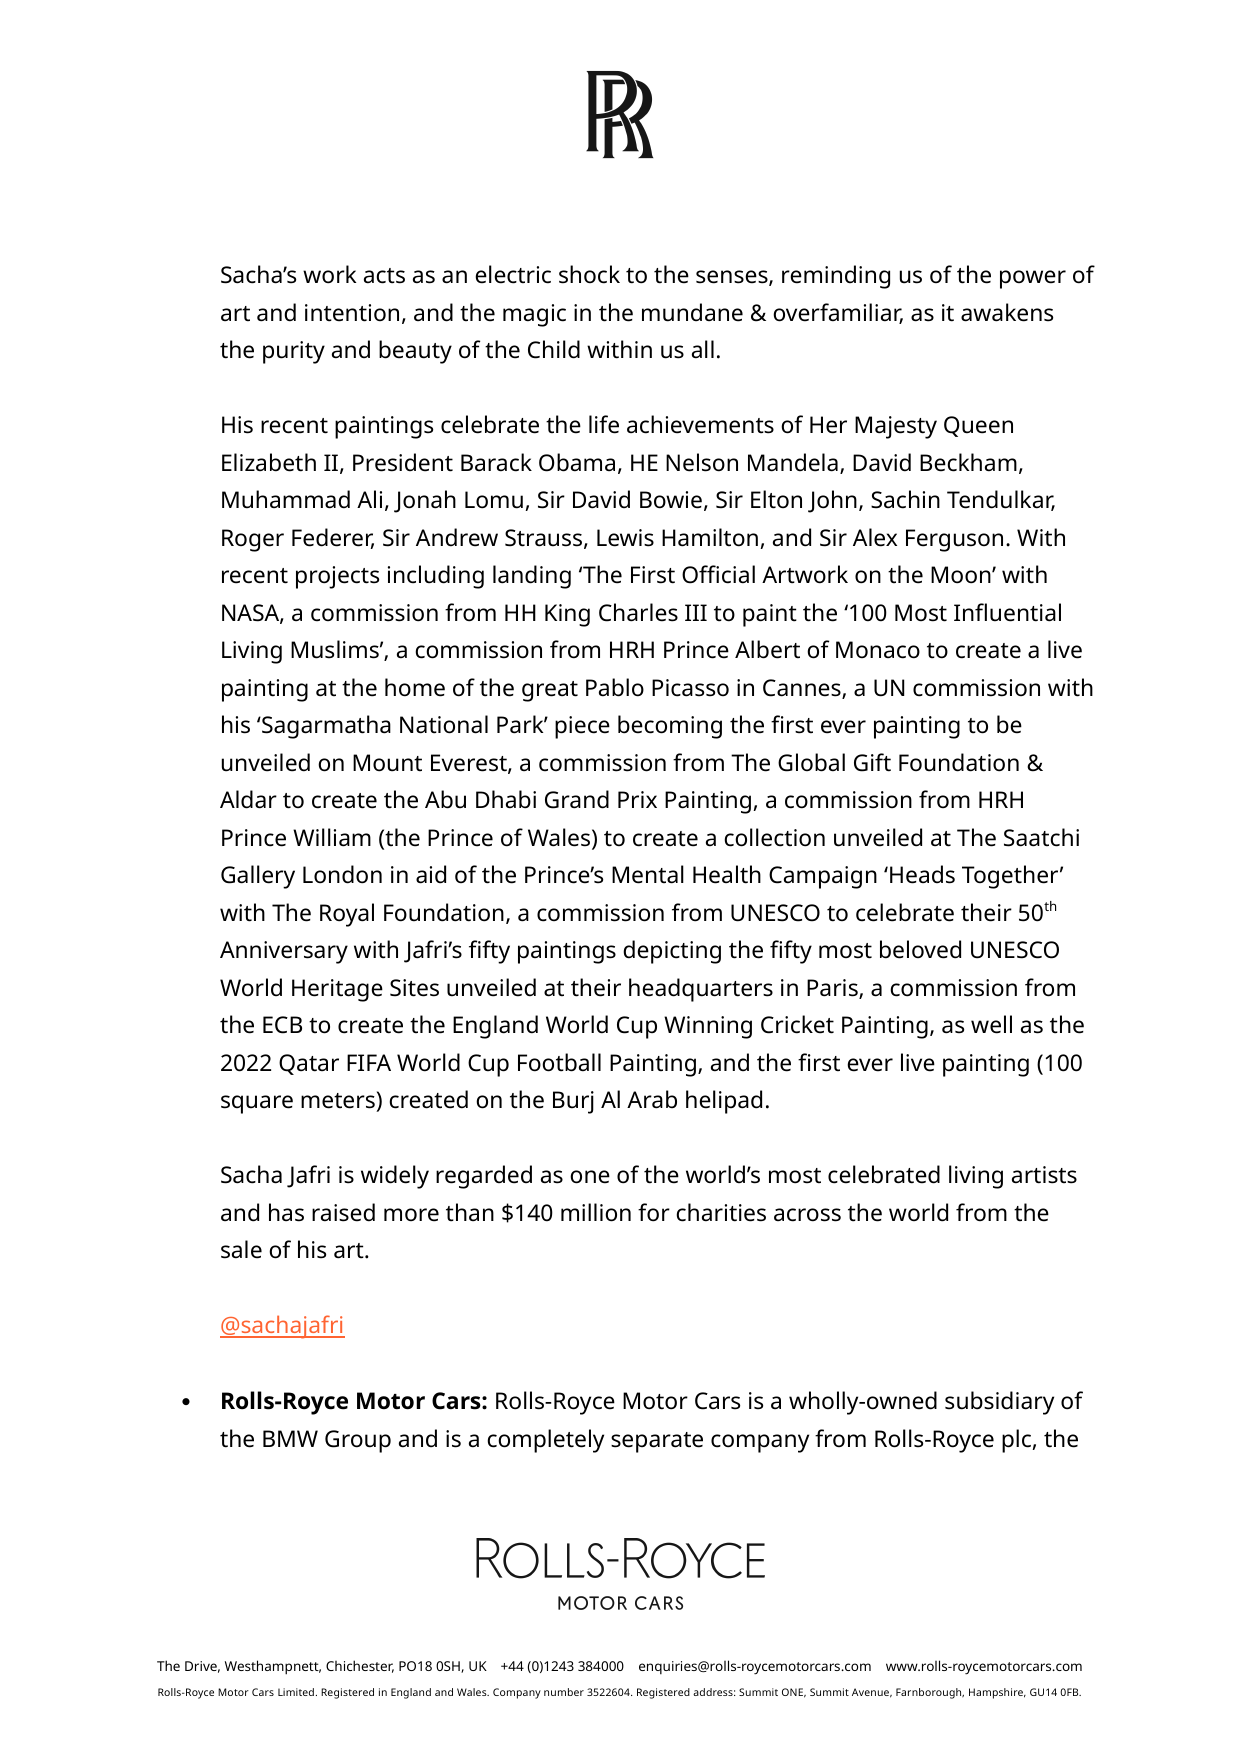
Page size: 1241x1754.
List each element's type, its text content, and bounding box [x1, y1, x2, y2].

picture [586, 70, 654, 159]
list Sacha Jafri is widely regarded as one of the world’s most celebrated living artists and has raised more than $140 million for charities across the world from the sale of his art. [220, 1154, 1096, 1266]
list Sacha’s work acts as an electric shock to the senses, reminding us of the power of art and intention, and the magic in the mundane & overfamiliar, as it awakens the purity and beauty of the Child within us all. [220, 254, 1096, 366]
list @sachajafri [220, 1304, 1096, 1341]
list His recent paintings celebrate the life achievements of Her Majesty Queen Elizabeth II, President Barack Obama, HE Nelson Mandela, David Beckham, Muhammad Ali, Jonah Lomu, Sir David Bowie, Sir Elton John, Sachin Tendulkar, Roger Federer, Sir Andrew Strauss, Lewis Hamilton, and Sir Alex Ferguson. With recent projects including landing ‘The First Official Artwork on the Moon’ with NASA, a commission from HH King Charles III to paint the ‘100 Most Influential Living Muslims’, a commission from HRH Prince Albert of Monaco to create a live painting at the home of the great Pablo Picasso in Cannes, a UN commission with his ‘Sagarmatha National Park’ piece becoming the first ever painting to be unveiled on Mount Everest, a commission from The Global Gift Foundation & Aldar to create the Abu Dhabi Grand Prix Painting, a commission from HRH Prince William (the Prince of Wales) to create a collection unveiled at The Saatchi Gallery London in aid of the Prince’s Mental Health Campaign ‘Heads Together’ with The Royal Foundation, a commission from UNESCO to celebrate their 50th Anniversary with Jafri’s fifty paintings depicting the fifty most beloved UNESCO World Heritage Sites unveiled at their headquarters in Paris, a commission from the ECB to create the England World Cup Winning Cricket Painting, as well as the 2022 Qatar FIFA World Cup Football Painting, and the first ever live painting (100 square meters) created on the Burj Al Arab helipad. [220, 366, 1096, 1116]
picture [475, 1538, 766, 1611]
